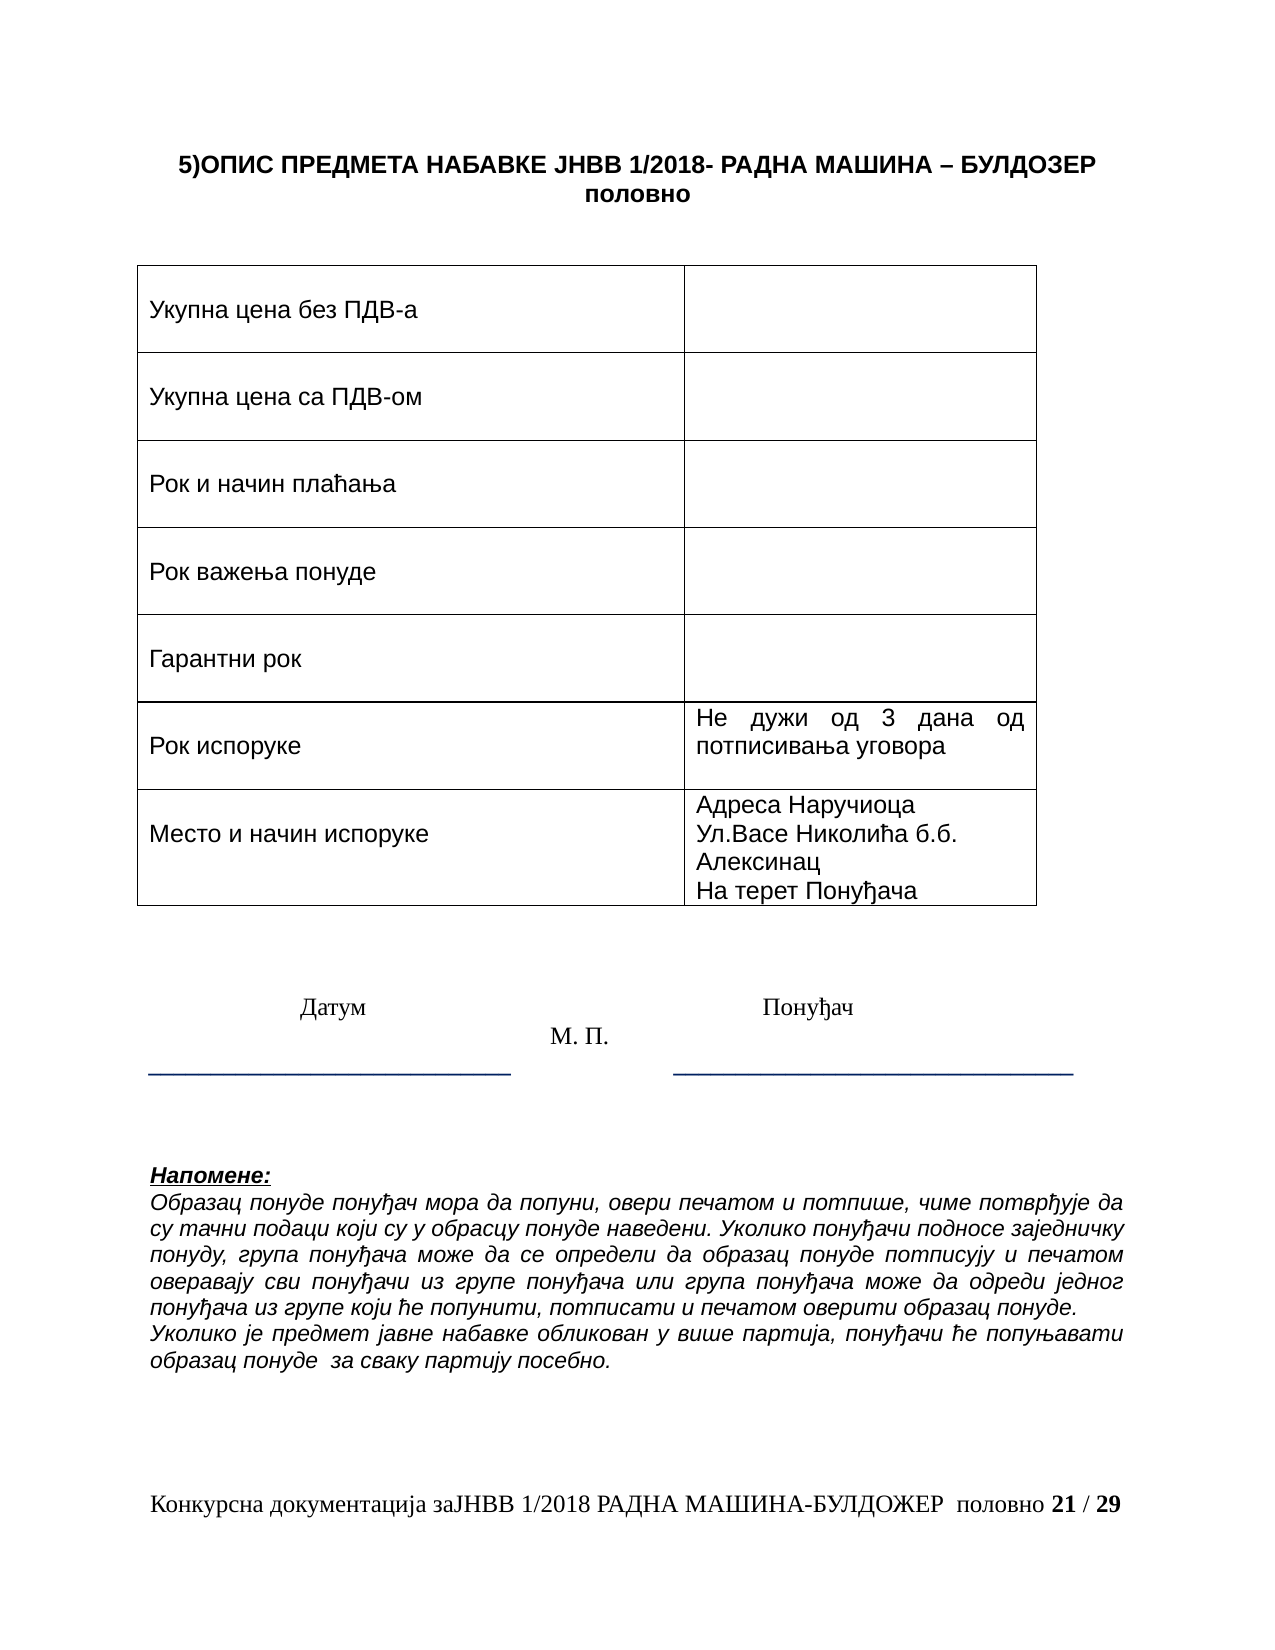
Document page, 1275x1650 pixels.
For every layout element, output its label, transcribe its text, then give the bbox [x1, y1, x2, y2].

table_cell [685, 615, 1036, 701]
text _____________________________ ________________________________ [150, 1049, 1125, 1078]
table_cell Не дужи од 3 дана од потписивања уговора [685, 703, 1036, 789]
table_cell Гарантни рок [138, 615, 684, 701]
text Напомене: [150, 1162, 1125, 1188]
table_cell Укупна цена са ПДВ-ом [138, 353, 684, 439]
text 5)ОПИС ПРЕДМЕТА НАБАВКЕ ЈНВВ 1/2018- РАДНА МАШИНА – БУЛДОЗЕР половно [150, 150, 1125, 207]
table_cell Рок важења понуде [138, 528, 684, 614]
text Уколико је предмет јавне набавке обликован у више партија, понуђачи ће попуњавати образац понуде за сваку партију посебно. [150, 1320, 1125, 1373]
text Образац понуде понуђач мора да попуни, овери печатом и потпише, чиме потврђује да су тачни подаци који су у обрасцу понуде наведени. Уколико понуђачи подносе заједничку понуду, група понуђача може да се определи да образац понуде потписују и печатом оверавају сви понуђачи из групе понуђача или група понуђача може да одреди једног понуђача из групе који ће попунити, потписати и печатом оверити образац понуде. [150, 1188, 1125, 1320]
table_header Укупна цена без ПДВ-а [138, 266, 684, 352]
table_cell [685, 441, 1036, 527]
table_cell Рок и начин плаћања [138, 441, 684, 527]
table_cell Рок испоруке [138, 703, 684, 789]
text Датум Понуђач [225, 992, 1125, 1021]
table_header [685, 266, 1036, 352]
text М. П. [450, 1021, 1125, 1049]
table_cell Адреса Наручиоца Ул.Васе Николића б.б. Алексинац На терет Понуђача [685, 790, 1036, 905]
table_cell [685, 353, 1036, 439]
table_cell [685, 528, 1036, 614]
table_cell Место и начин испоруке [138, 790, 684, 905]
